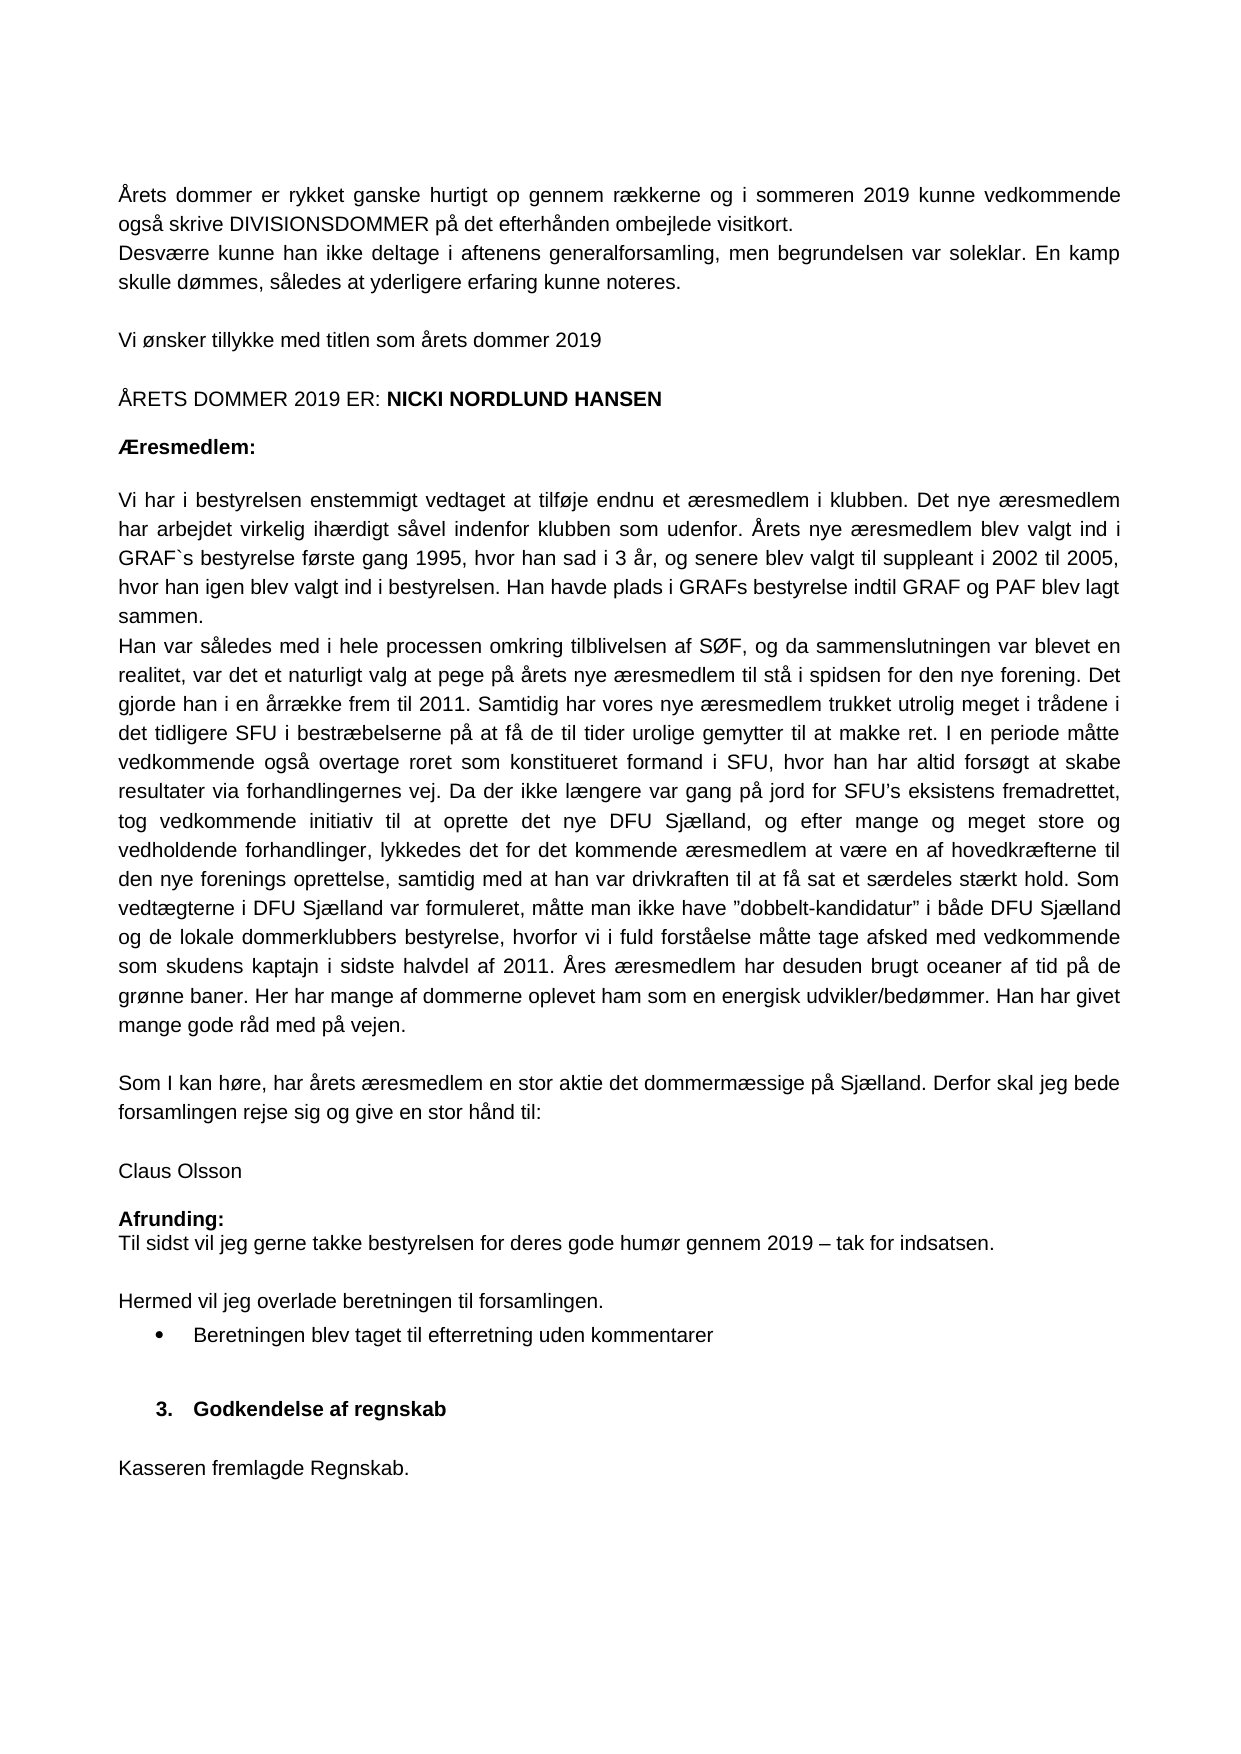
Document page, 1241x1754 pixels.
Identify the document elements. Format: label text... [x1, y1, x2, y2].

text Kasseren fremlagde Regnskab. [118, 1450, 1122, 1479]
text Til sidst vil jeg gerne takke bestyrelsen for deres gode humør gennem 2019 – tak for indsatsen. [118, 1230, 1122, 1254]
text Hermed vil jeg overlade beretningen til forsamlingen. [118, 1289, 1122, 1313]
text Æresmedlem: [118, 434, 1122, 458]
text ÅRETS DOMMER 2019 ER: NICKI NORDLUND HANSEN [118, 381, 1122, 411]
text Desværre kunne han ikke deltage i aftenens generalforsamling, men begrundelsen var soleklar. En kamp skulle dømmes, således at yderligere erfaring kunne noteres. [118, 236, 1122, 294]
text Claus Olsson [118, 1153, 1122, 1182]
list Godkendelse af regnskab [156, 1392, 1122, 1421]
text Som I kan høre, har årets æresmedlem en stor aktie det dommermæssige på Sjælland. Derfor skal jeg bede forsamlingen rejse sig og give en stor hånd til: [118, 1066, 1122, 1124]
list Beretningen blev taget til efterretning uden kommentarer [156, 1323, 1122, 1347]
text Årets dommer er rykket ganske hurtigt op gennem rækkerne og i sommeren 2019 kunne vedkommende også skrive DIVISIONSDOMMER på det efterhånden ombejlede visitkort. [118, 177, 1122, 236]
text Vi har i bestyrelsen enstemmigt vedtaget at tilføje endnu et æresmedlem i klubben. Det nye æresmedlem har arbejdet virkelig ihærdigt såvel indenfor klubben som udenfor. Årets nye æresmedlem blev valgt ind i GRAF`s bestyrelse første gang 1995, hvor han sad i 3 år, og senere blev valgt til suppleant i 2002 til 2005, hvor han igen blev valgt ind i bestyrelsen. Han havde plads i GRAFs bestyrelse indtil GRAF og PAF blev lagt sammen. [118, 482, 1122, 628]
text Vi ønsker tillykke med titlen som årets dommer 2019 [118, 323, 1122, 352]
text Afrunding: [118, 1206, 1122, 1230]
text Han var således med i hele processen omkring tilblivelsen af SØF, og da sammenslutningen var blevet en realitet, var det et naturligt valg at pege på årets nye æresmedlem til stå i spidsen for den nye forening. Det gjorde han i en årrække frem til 2011. Samtidig har vores nye æresmedlem trukket utrolig meget i trådene i det tidligere SFU i bestræbelserne på at få de til tider urolige gemytter til at makke ret. I en periode måtte vedkommende også overtage roret som konstitueret formand i SFU, hvor han har altid forsøgt at skabe resultater via forhandlingernes vej. Da der ikke længere var gang på jord for SFU’s eksistens fremadrettet, tog vedkommende initiativ til at oprette det nye DFU Sjælland, og efter mange og meget store og vedholdende forhandlinger, lykkedes det for det kommende æresmedlem at være en af hovedkræfterne til den nye forenings oprettelse, samtidig med at han var drivkraften til at få sat et særdeles stærkt hold. Som vedtægterne i DFU Sjælland var formuleret, måtte man ikke have ”dobbelt-kandidatur” i både DFU Sjælland og de lokale dommerklubbers bestyrelse, hvorfor vi i fuld forståelse måtte tage afsked med vedkommende som skudens kaptajn i sidste halvdel af 2011. Åres æresmedlem har desuden brugt oceaner af tid på de grønne baner. Her har mange af dommerne oplevet ham som en energisk udvikler/bedømmer. Han har givet mange gode råd med på vejen. [118, 628, 1122, 1037]
